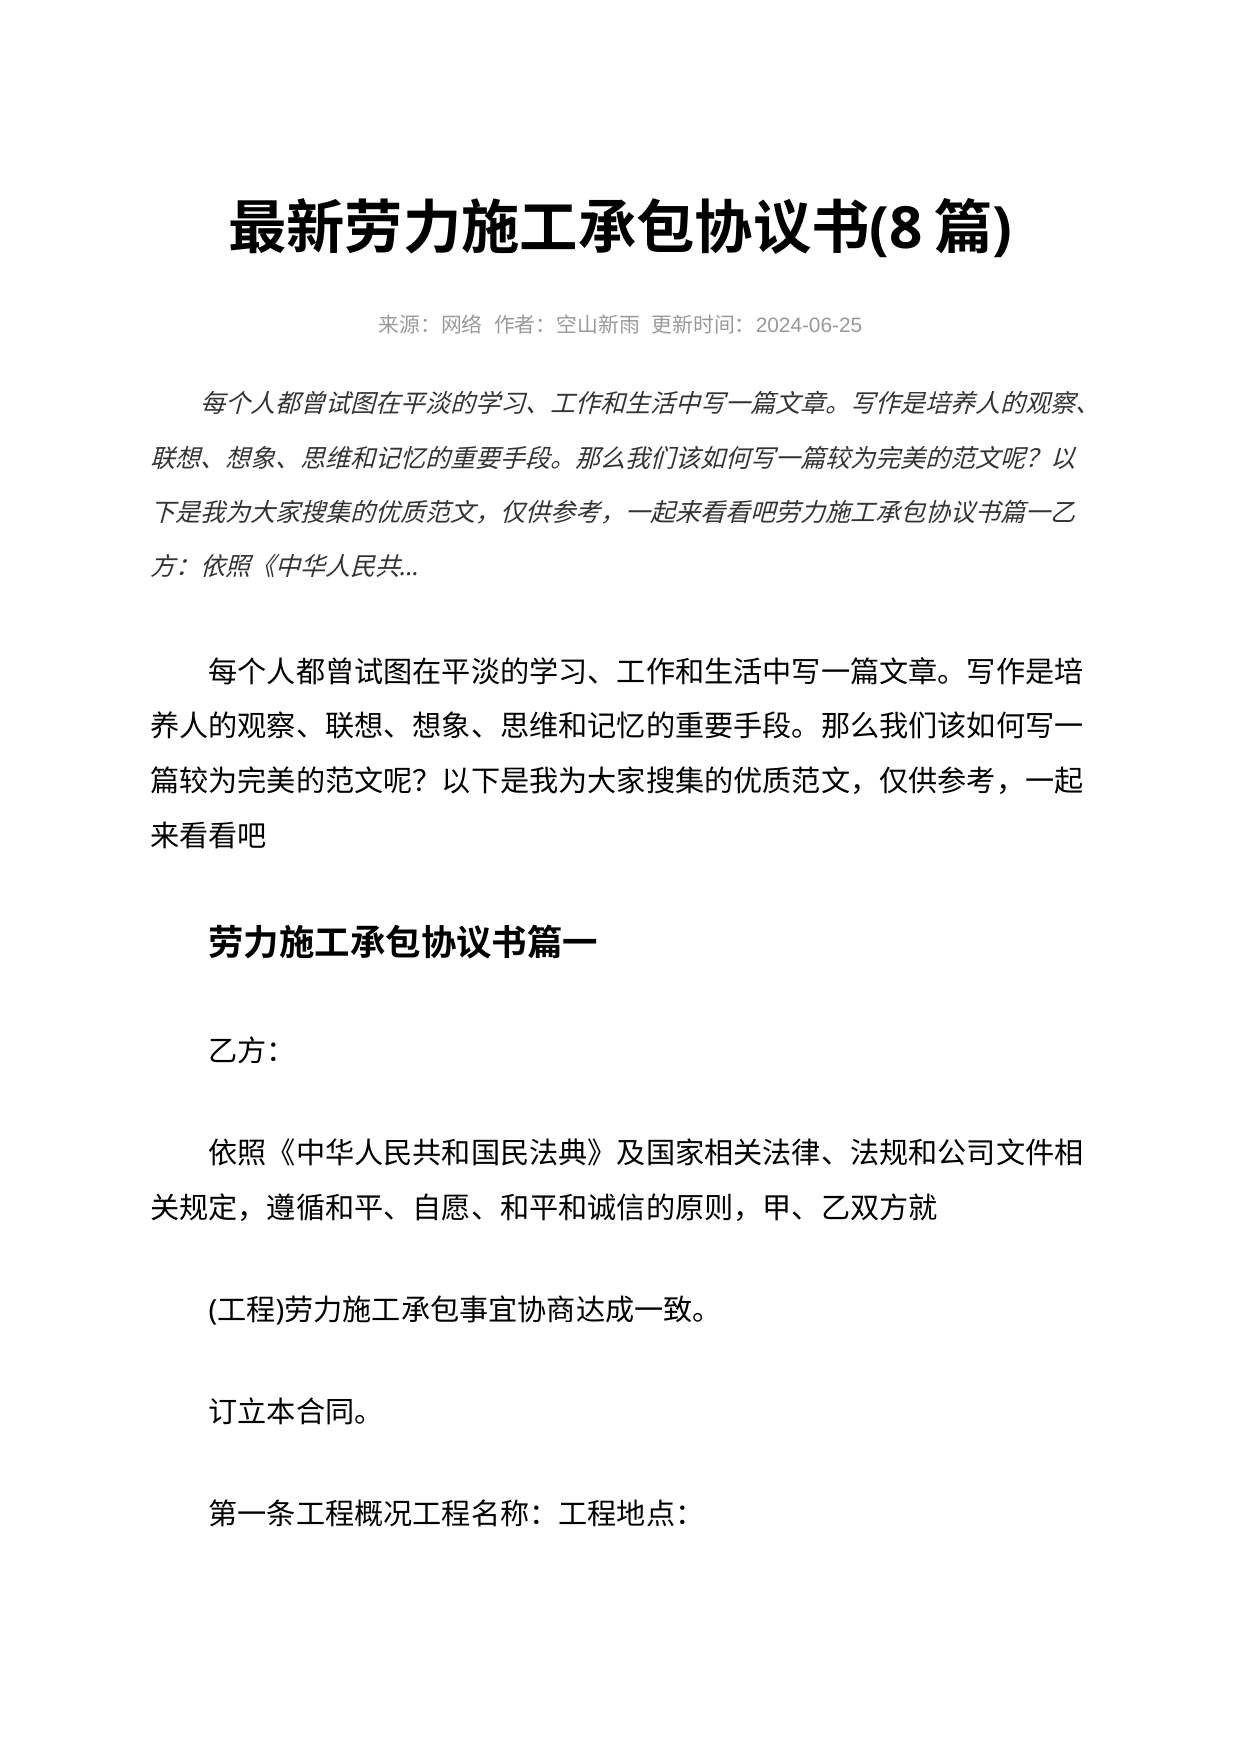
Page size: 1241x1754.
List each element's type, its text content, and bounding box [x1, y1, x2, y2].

text 订立本合同。 [150, 1388, 1090, 1431]
text 劳力施工承包协议书篇一 [150, 914, 1090, 966]
text 来源：网络 作者：空山新雨 更新时间：2024-06-25 [150, 313, 1090, 337]
text 每个人都曾试图在平淡的学习、工作和生活中写一篇文章。写作是培养人的观察、联想、想象、思维和记忆的重要手段。那么我们该如何写一篇较为完美的范文呢？以下是我为大家搜集的优质范文，仅供参考，一起来看看吧 [150, 648, 1090, 855]
text 依照《中华人民共和国民法典》及国家相关法律、法规和公司文件相关规定，遵循和平、自愿、和平和诚信的原则，甲、乙双方就 [150, 1130, 1090, 1227]
text 第一条工程概况工程名称：工程地点： [150, 1490, 1090, 1532]
text 每个人都曾试图在平淡的学习、工作和生活中写一篇文章。写作是培养人的观察、联想、想象、思维和记忆的重要手段。那么我们该如何写一篇较为完美的范文呢？以下是我为大家搜集的优质范文，仅供参考，一起来看看吧劳力施工承包协议书篇一乙方：依照《中华人民共... [150, 384, 1090, 583]
subtitle 最新劳力施工承包协议书(8篇) [150, 181, 1090, 266]
text 乙方： [150, 1028, 1090, 1070]
text (工程)劳力施工承包事宜协商达成一致。 [150, 1286, 1090, 1329]
